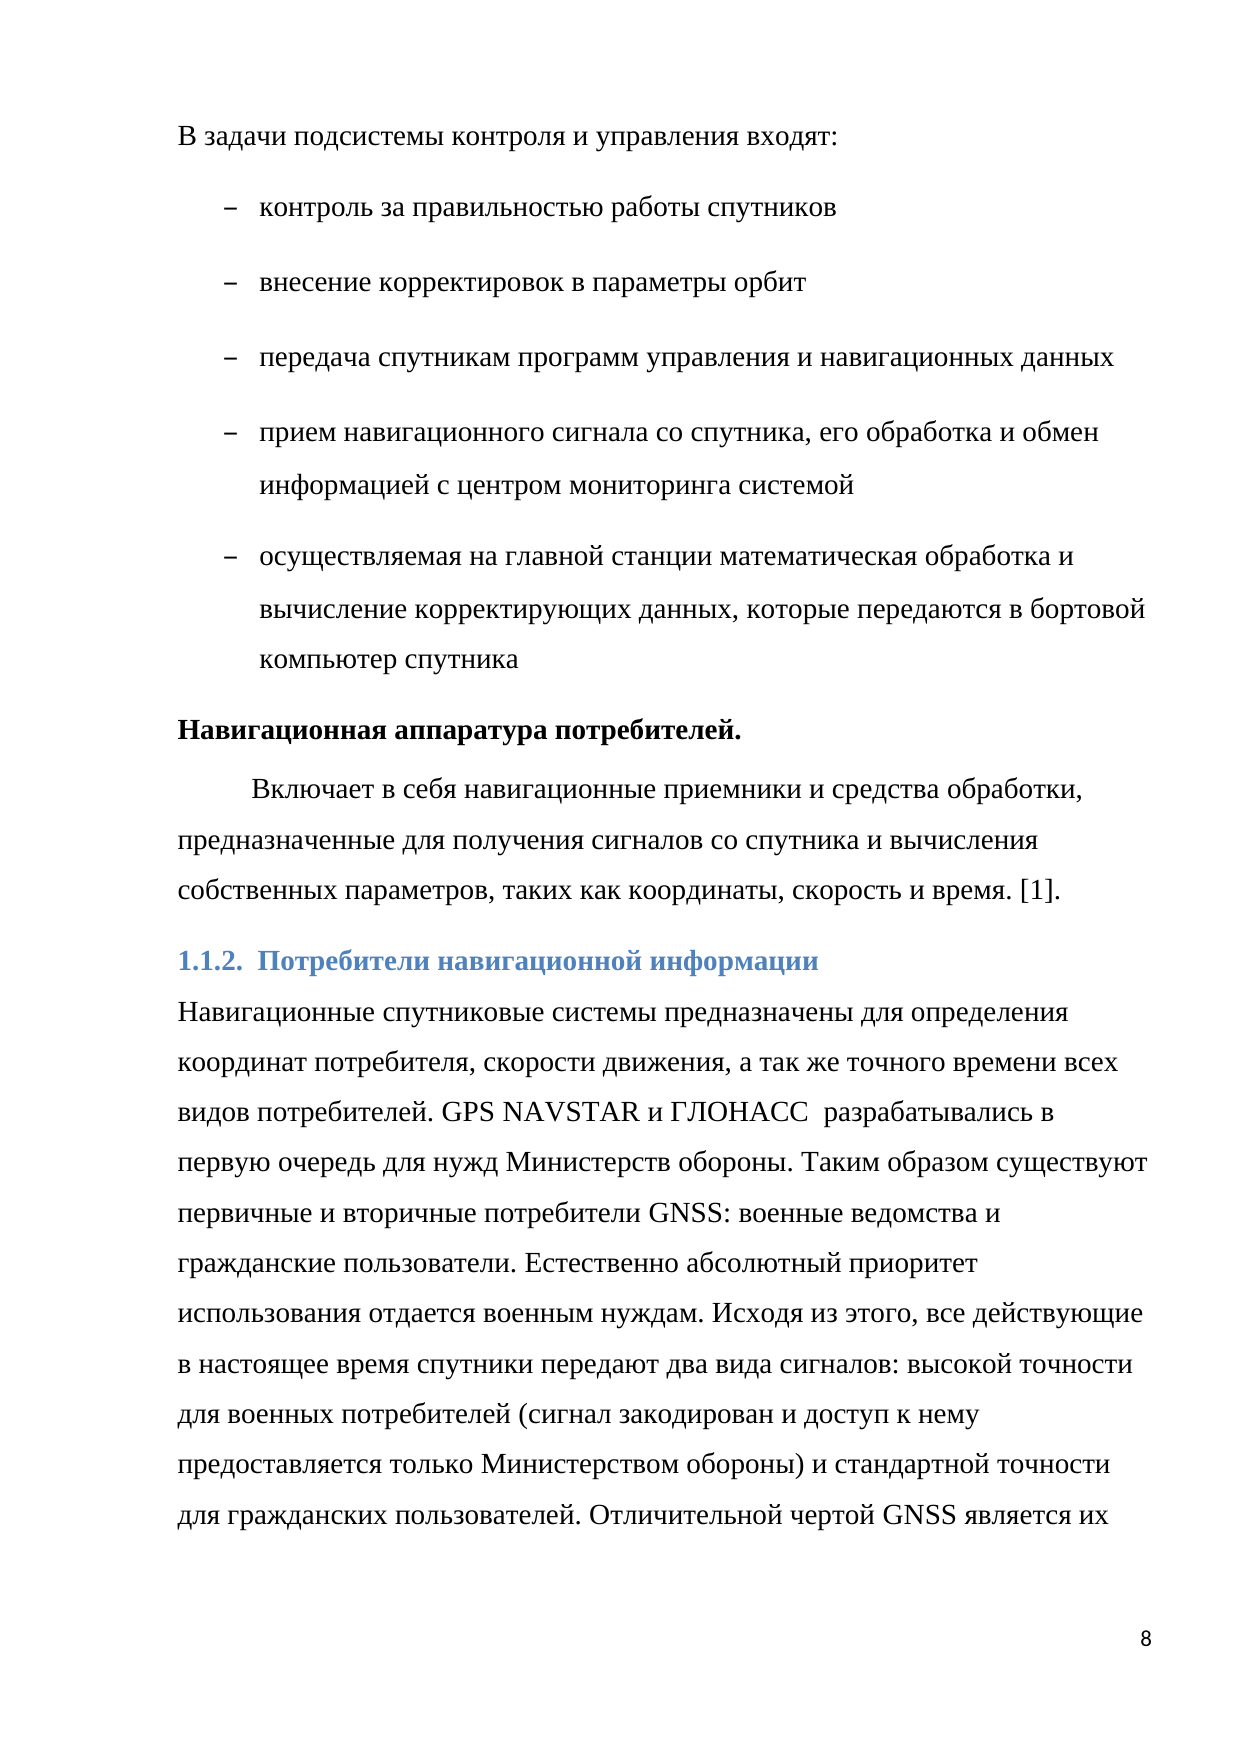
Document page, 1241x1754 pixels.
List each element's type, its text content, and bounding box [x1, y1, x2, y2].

text Навигационная аппаратура потребителей. [177, 712, 1152, 746]
subtitle 1.1.2. Потребители навигационной информации [177, 943, 1152, 977]
list внесение корректировок в параметры орбит [222, 264, 1152, 300]
list прием навигационного сигнала со спутника, его обработка и обмен информацией с центром мониторинга системой [222, 414, 1152, 500]
text Включает в себя навигационные приемники и средства обработки, предназначенные для получения сигналов со спутника и вычисления собственных параметров, таких как координаты, скорость и время. [1]. [177, 772, 1152, 906]
list осуществляемая на главной станции математическая обработка и вычисление корректирующих данных, которые передаются в бортовой компьютер спутника [222, 538, 1152, 674]
list передача спутникам программ управления и навигационных данных [222, 339, 1152, 375]
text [177, 994, 1152, 1530]
text В задачи подсистемы контроля и управления входят: [177, 118, 1152, 152]
list контроль за правильностью работы спутников [222, 189, 1152, 225]
